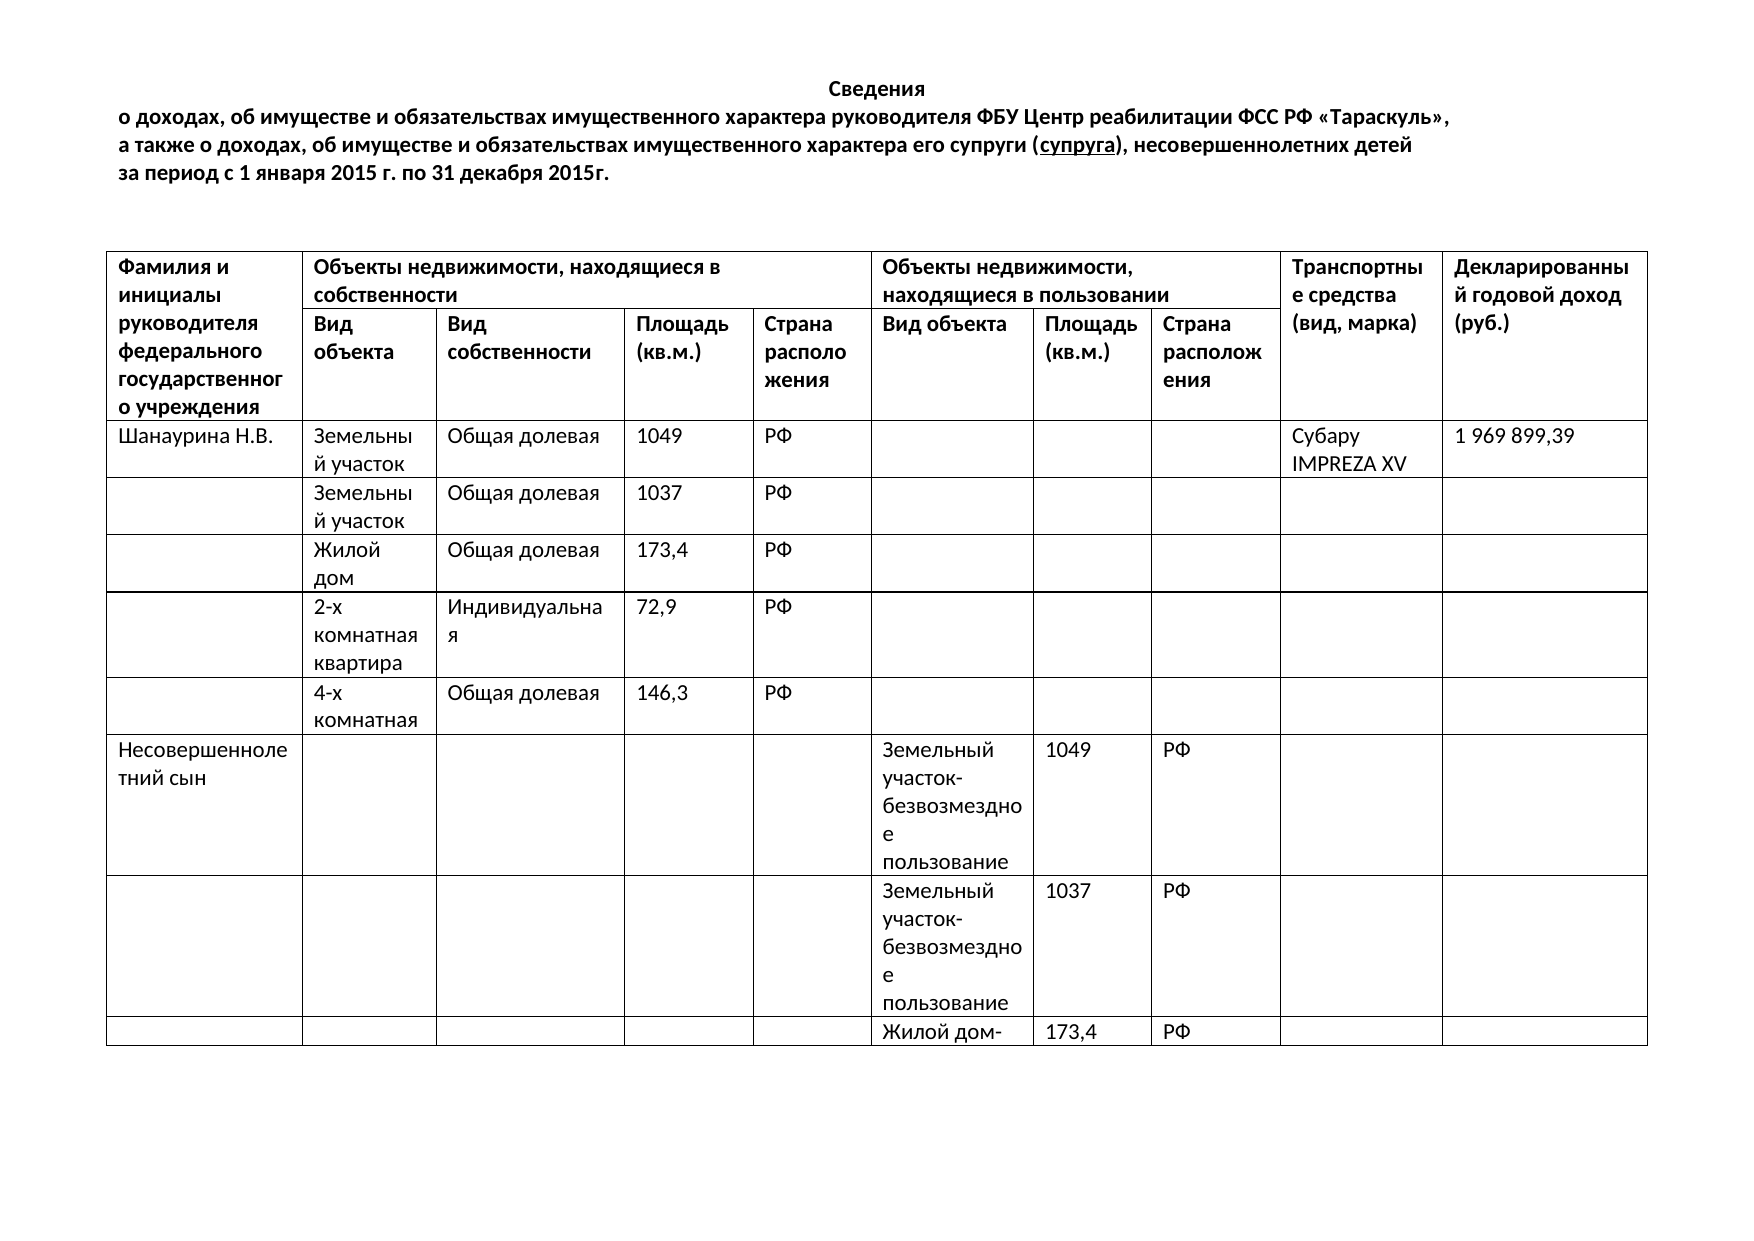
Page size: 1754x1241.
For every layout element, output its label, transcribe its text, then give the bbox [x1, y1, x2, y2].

table_cell Жилой дом [303, 535, 436, 591]
table_header Объекты недвижимости, находящиеся в пользовании [872, 252, 1280, 308]
table_cell [437, 876, 624, 1016]
table_cell [1152, 421, 1280, 477]
table_cell 1037 [625, 478, 753, 534]
table_cell 4-х комнатная [303, 678, 436, 734]
table_cell РФ [754, 478, 871, 534]
table_cell [625, 1017, 753, 1045]
table_cell [872, 593, 1033, 677]
table_cell Субару IMPREZA XV [1281, 421, 1442, 477]
table_cell [1281, 1017, 1442, 1045]
table_cell Несовершеннолетний сын [107, 735, 302, 875]
table_cell РФ [754, 421, 871, 477]
table_header Объекты недвижимости, находящиеся в собственности [303, 252, 871, 308]
table_cell Вид объекта [872, 309, 1033, 420]
table_cell 146,3 [625, 678, 753, 734]
table_cell РФ [1152, 735, 1280, 875]
table_cell Шанаурина Н.В. [107, 421, 302, 477]
table_cell [1152, 593, 1280, 677]
table_cell [303, 735, 436, 875]
table_cell 2-х комнатная квартира [303, 593, 436, 677]
table_cell Площадь (кв.м.) [625, 309, 753, 420]
table_cell [1443, 535, 1647, 591]
table_cell 1 969 899,39 [1443, 421, 1647, 477]
table_header Декларированный годовой доход (руб.) [1443, 252, 1647, 420]
table_cell [1281, 678, 1442, 734]
table_cell [1152, 678, 1280, 734]
table_cell Общая долевая [437, 478, 624, 534]
table_cell РФ [754, 593, 871, 677]
table_cell [1443, 735, 1647, 875]
table_cell [1281, 593, 1442, 677]
table_cell [625, 876, 753, 1016]
table_cell [1281, 876, 1442, 1016]
table_header Транспортные средства (вид, марка) [1281, 252, 1442, 420]
table_cell [1281, 478, 1442, 534]
table_cell 1049 [1034, 735, 1151, 875]
table_cell [107, 876, 302, 1016]
table_cell [437, 735, 624, 875]
table_cell [754, 735, 871, 875]
table_cell Общая долевая [437, 421, 624, 477]
table_cell РФ [1152, 876, 1280, 1016]
table_cell [1034, 678, 1151, 734]
table_cell 173,4 [1034, 1017, 1151, 1045]
table_cell [303, 876, 436, 1016]
table_cell Общая долевая [437, 535, 624, 591]
table_cell [107, 678, 302, 734]
table_cell [1152, 478, 1280, 534]
table_cell 1049 [625, 421, 753, 477]
table_cell Индивидуальная [437, 593, 624, 677]
table_cell 72,9 [625, 593, 753, 677]
table_cell Земельный участок [303, 478, 436, 534]
table_cell [872, 421, 1033, 477]
table_cell Земельный участок [303, 421, 436, 477]
table_cell 1037 [1034, 876, 1151, 1016]
table_cell [1034, 478, 1151, 534]
table_cell РФ [754, 535, 871, 591]
table_cell [107, 478, 302, 534]
table_cell Площадь (кв.м.) [1034, 309, 1151, 420]
table_cell [1443, 478, 1647, 534]
table_cell [872, 535, 1033, 591]
table_cell 173,4 [625, 535, 753, 591]
table_cell [625, 735, 753, 875]
table_cell [1281, 535, 1442, 591]
table_header Фамилия и инициалы руководителя федерального государственного учреждения [107, 252, 302, 420]
table_cell Общая долевая [437, 678, 624, 734]
table_cell [303, 1017, 436, 1045]
table_cell [754, 876, 871, 1016]
table_cell Страна расположения [1152, 309, 1280, 420]
table_cell Вид собственности [437, 309, 624, 420]
table_cell Страна расположения [754, 309, 871, 420]
table_cell [1034, 421, 1151, 477]
table_cell [107, 535, 302, 591]
table_cell Земельный участок-безвозмездное пользование [872, 876, 1033, 1016]
table_cell РФ [1152, 1017, 1280, 1045]
table_cell [1034, 535, 1151, 591]
table_cell [872, 678, 1033, 734]
table_cell [107, 593, 302, 677]
table_cell [872, 478, 1033, 534]
table_cell Земельный участок-безвозмездное пользование [872, 735, 1033, 875]
table_cell [1443, 876, 1647, 1016]
table_cell [1152, 535, 1280, 591]
table_cell [1443, 1017, 1647, 1045]
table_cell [872, 1017, 1033, 1045]
table_cell [1281, 735, 1442, 875]
table_cell Вид объекта [303, 309, 436, 420]
table_cell [1034, 593, 1151, 677]
table_cell [1443, 678, 1647, 734]
table_cell [107, 1017, 302, 1045]
table_cell РФ [754, 678, 871, 734]
table_cell [754, 1017, 871, 1045]
table_cell [437, 1017, 624, 1045]
table_cell [1443, 593, 1647, 677]
